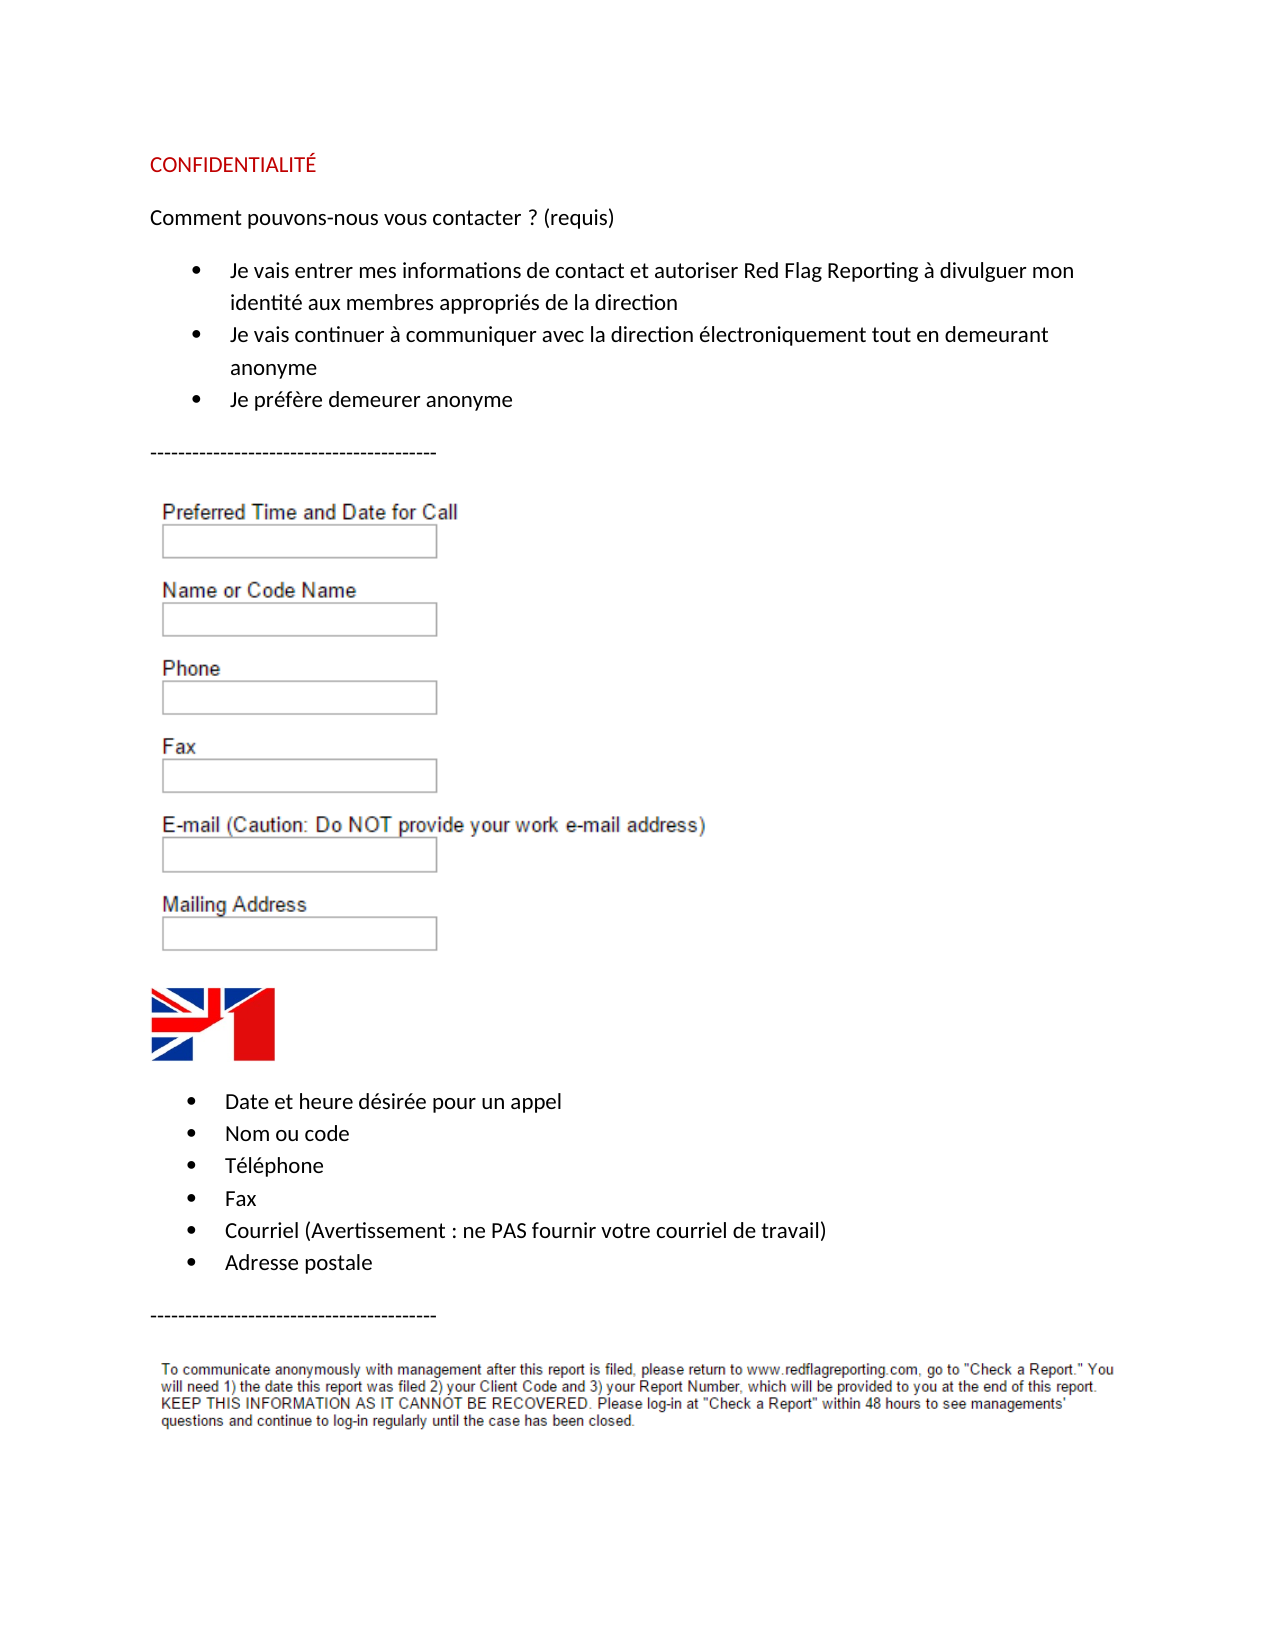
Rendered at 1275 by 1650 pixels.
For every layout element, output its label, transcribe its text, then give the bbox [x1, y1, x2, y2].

picture [150, 1354, 1125, 1443]
text CONFIDENTIALITÉ [150, 150, 1125, 178]
picture [150, 490, 769, 962]
list Date et heure désirée pour un appel [187, 1087, 1125, 1115]
list Je préfère demeurer anonyme [192, 385, 1125, 413]
list Adresse postale [187, 1248, 1125, 1276]
text ----------------------------------------- [150, 1301, 1125, 1329]
text Comment pouvons-nous vous contacter ? (requis) [150, 203, 1125, 231]
text ----------------------------------------- [150, 438, 1125, 466]
list Fax [187, 1184, 1125, 1212]
list Téléphone [187, 1151, 1125, 1179]
list Je vais continuer à communiquer avec la direction électroniquement tout en demeurant anonyme [192, 320, 1125, 381]
list Je vais entrer mes informations de contact et autoriser Red Flag Reporting à divulguer mon identité aux membres appropriés de la direction [192, 256, 1125, 316]
list Nom ou code [187, 1119, 1125, 1147]
list Courriel (Avertissement : ne PAS fournir votre courriel de travail) [187, 1216, 1125, 1244]
picture [150, 987, 276, 1062]
